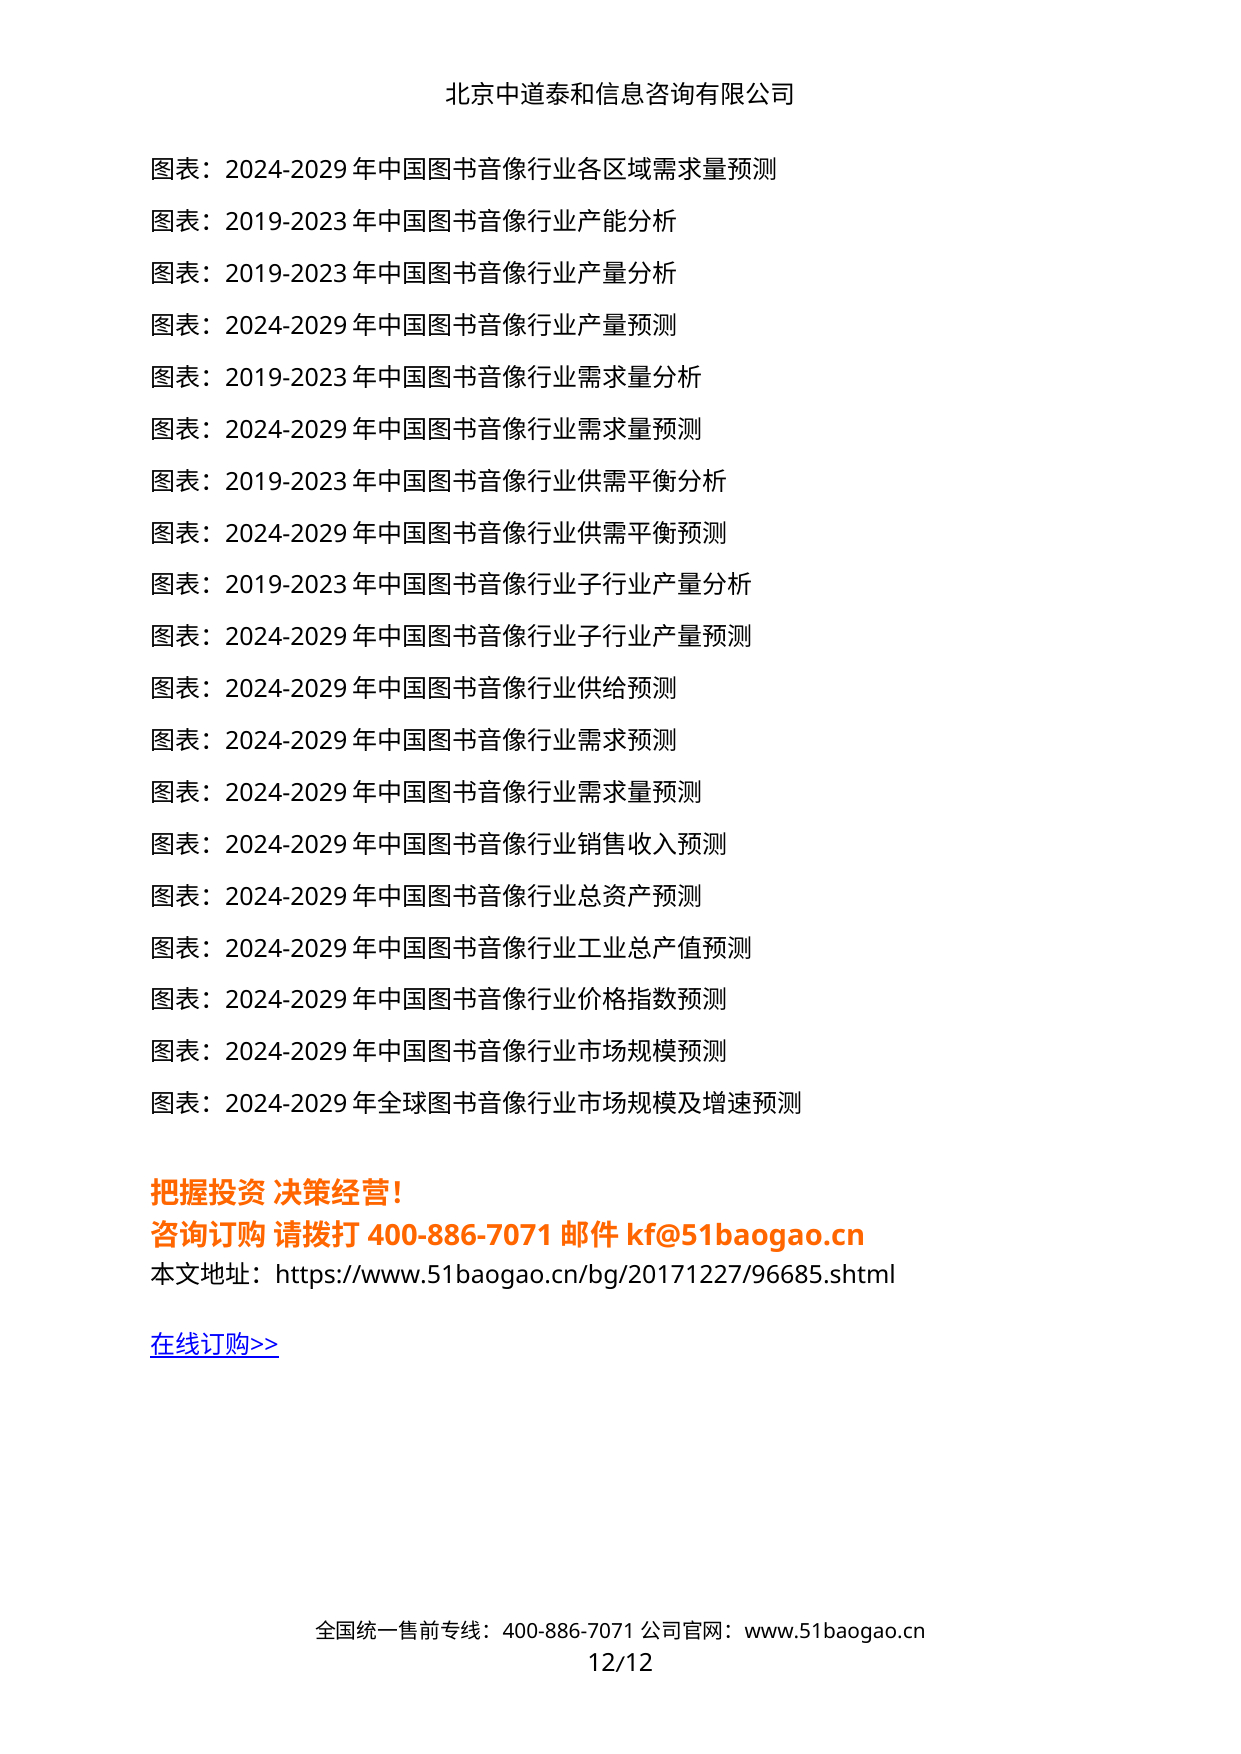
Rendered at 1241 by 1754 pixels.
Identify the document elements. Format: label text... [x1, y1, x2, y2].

text 图表：2024-2029年全球图书音像行业市场规模及增速预测 [150, 1084, 1090, 1120]
text 图表：2019-2023年中国图书音像行业需求量分析 [150, 357, 1090, 394]
text 图表：2019-2023年中国图书音像行业供需平衡分析 [150, 461, 1090, 497]
text 图表：2024-2029年中国图书音像行业市场规模预测 [150, 1032, 1090, 1068]
text 在线订购>> [150, 1291, 1090, 1361]
text 图表：2024-2029年中国图书音像行业各区域需求量预测 [150, 150, 1090, 186]
text 图表：2024-2029年中国图书音像行业需求量预测 [150, 772, 1090, 809]
text 图表：2019-2023年中国图书音像行业产能分析 [150, 202, 1090, 238]
text 图表：2019-2023年中国图书音像行业子行业产量分析 [150, 565, 1090, 601]
text 图表：2024-2029年中国图书音像行业需求预测 [150, 721, 1090, 757]
text 图表：2024-2029年中国图书音像行业需求量预测 [150, 409, 1090, 446]
text 图表：2024-2029年中国图书音像行业总资产预测 [150, 876, 1090, 912]
text 图表：2024-2029年中国图书音像行业工业总产值预测 [150, 928, 1090, 964]
text 图表：2024-2029年中国图书音像行业子行业产量预测 [150, 617, 1090, 653]
text 图表：2019-2023年中国图书音像行业产量分析 [150, 254, 1090, 290]
text 图表：2024-2029年中国图书音像行业供需平衡预测 [150, 513, 1090, 549]
text 图表：2024-2029年中国图书音像行业产量预测 [150, 306, 1090, 342]
text 把握投资 决策经营！咨询订购 请拨打 400-886-7071 邮件 kf@51baogao.cn本文地址：https://www.51baogao.cn/bg/20171227/96685.shtml [150, 1136, 1090, 1291]
text 图表：2024-2029年中国图书音像行业销售收入预测 [150, 824, 1090, 861]
text 图表：2024-2029年中国图书音像行业价格指数预测 [150, 980, 1090, 1016]
text 图表：2024-2029年中国图书音像行业供给预测 [150, 669, 1090, 705]
